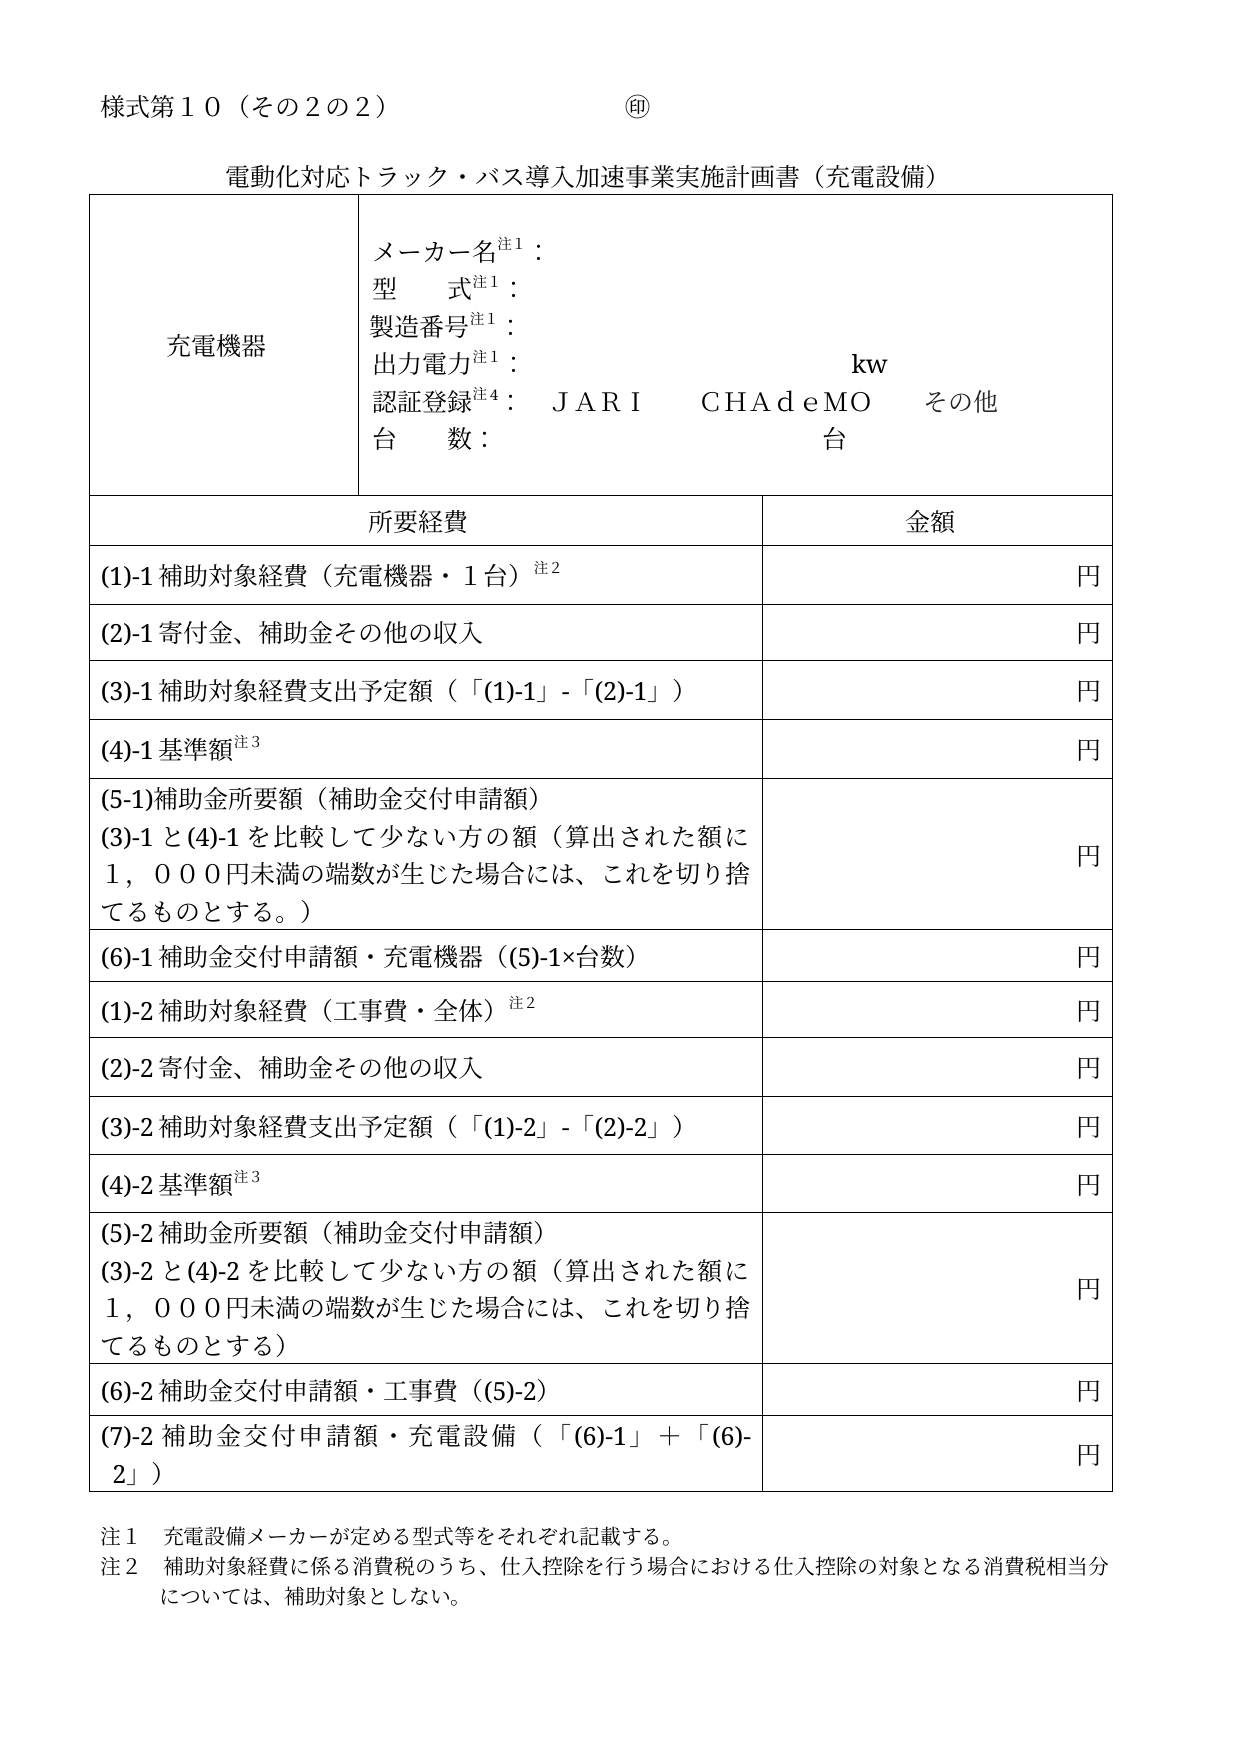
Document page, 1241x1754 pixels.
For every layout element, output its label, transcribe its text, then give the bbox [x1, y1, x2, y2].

table_cell (5)-2補助金所要額（補助金交付申請額） (3)-2と(4)-2を比較して少ない方の額（算出された額に １，０００円未満の端数が生じた場合には、これを切り捨 てるものとする） [90, 1213, 762, 1363]
table_cell 金額 [763, 496, 1112, 545]
table_header メーカー名注１： 型 式注１： 製造番号注１： 出力電力注１： kw 認証登録注4： ＪＡＲＩ ＣＨＡｄｅＭＯ その他 台 数： 台 [359, 195, 1112, 494]
table_cell (3)-2補助対象経費支出予定額（「(1)-2」-「(2)-2」） [90, 1097, 762, 1154]
table_cell (2)-2寄付金、補助金その他の収入 [90, 1038, 762, 1096]
table_cell (6)-2補助金交付申請額・工事費（(5)-2） [90, 1364, 762, 1415]
table_cell 円 [763, 1364, 1112, 1415]
table_cell 円 [763, 1155, 1112, 1212]
table_cell (4)-1基準額注３ [90, 720, 762, 778]
table_cell (2)-1寄付金、補助金その他の収入 [90, 605, 762, 660]
table_cell 円 [763, 1038, 1112, 1096]
text 注２ 補助対象経費に係る消費税のうち、仕入控除を行う場合における仕入控除の対象となる消費税相当分については、補助対象としない。 [100, 1551, 1110, 1610]
table_cell (1)-2補助対象経費（工事費・全体）注２ [90, 982, 762, 1037]
table_cell 所要経費 [90, 496, 762, 545]
text 注１ 充電設備メーカーが定める型式等をそれぞれ記載する。 [100, 1521, 1110, 1551]
table_cell 円 [763, 546, 1112, 603]
table_cell 円 [763, 930, 1112, 981]
table_cell (3)-1補助対象経費支出予定額（「(1)-1」-「(2)-1」） [90, 661, 762, 719]
table_cell 円 [763, 1416, 1112, 1491]
table_cell 円 [763, 1213, 1112, 1363]
table_cell 円 [763, 1097, 1112, 1154]
table_cell 円 [763, 661, 1112, 719]
table_cell (4)-2基準額注３ [90, 1155, 762, 1212]
table_cell 円 [763, 605, 1112, 660]
table_cell (6)-1補助金交付申請額・充電機器（(5)-1×台数） [90, 930, 762, 981]
table_cell 円 [763, 982, 1112, 1037]
table_cell (7)-2補助金交付申請額・充電設備（「(6)-1」＋「(6)-2」） [90, 1416, 762, 1491]
table_header 充電機器 [90, 195, 358, 494]
table_cell (1)-1補助対象経費（充電機器・１台）注２ [90, 546, 762, 603]
text 電動化対応トラック・バス導入加速事業実施計画書（充電設備） [100, 157, 1119, 193]
table_cell 円 [763, 720, 1112, 778]
table_cell 円 [763, 779, 1112, 929]
text 様式第１０（その２の２） ㊞ [100, 87, 1119, 123]
table_cell (5-1)補助金所要額（補助金交付申請額） (3)-1と(4)-1を比較して少ない方の額（算出された額に １，０００円未満の端数が生じた場合には、これを切り捨 てるものとする。） [90, 779, 762, 929]
